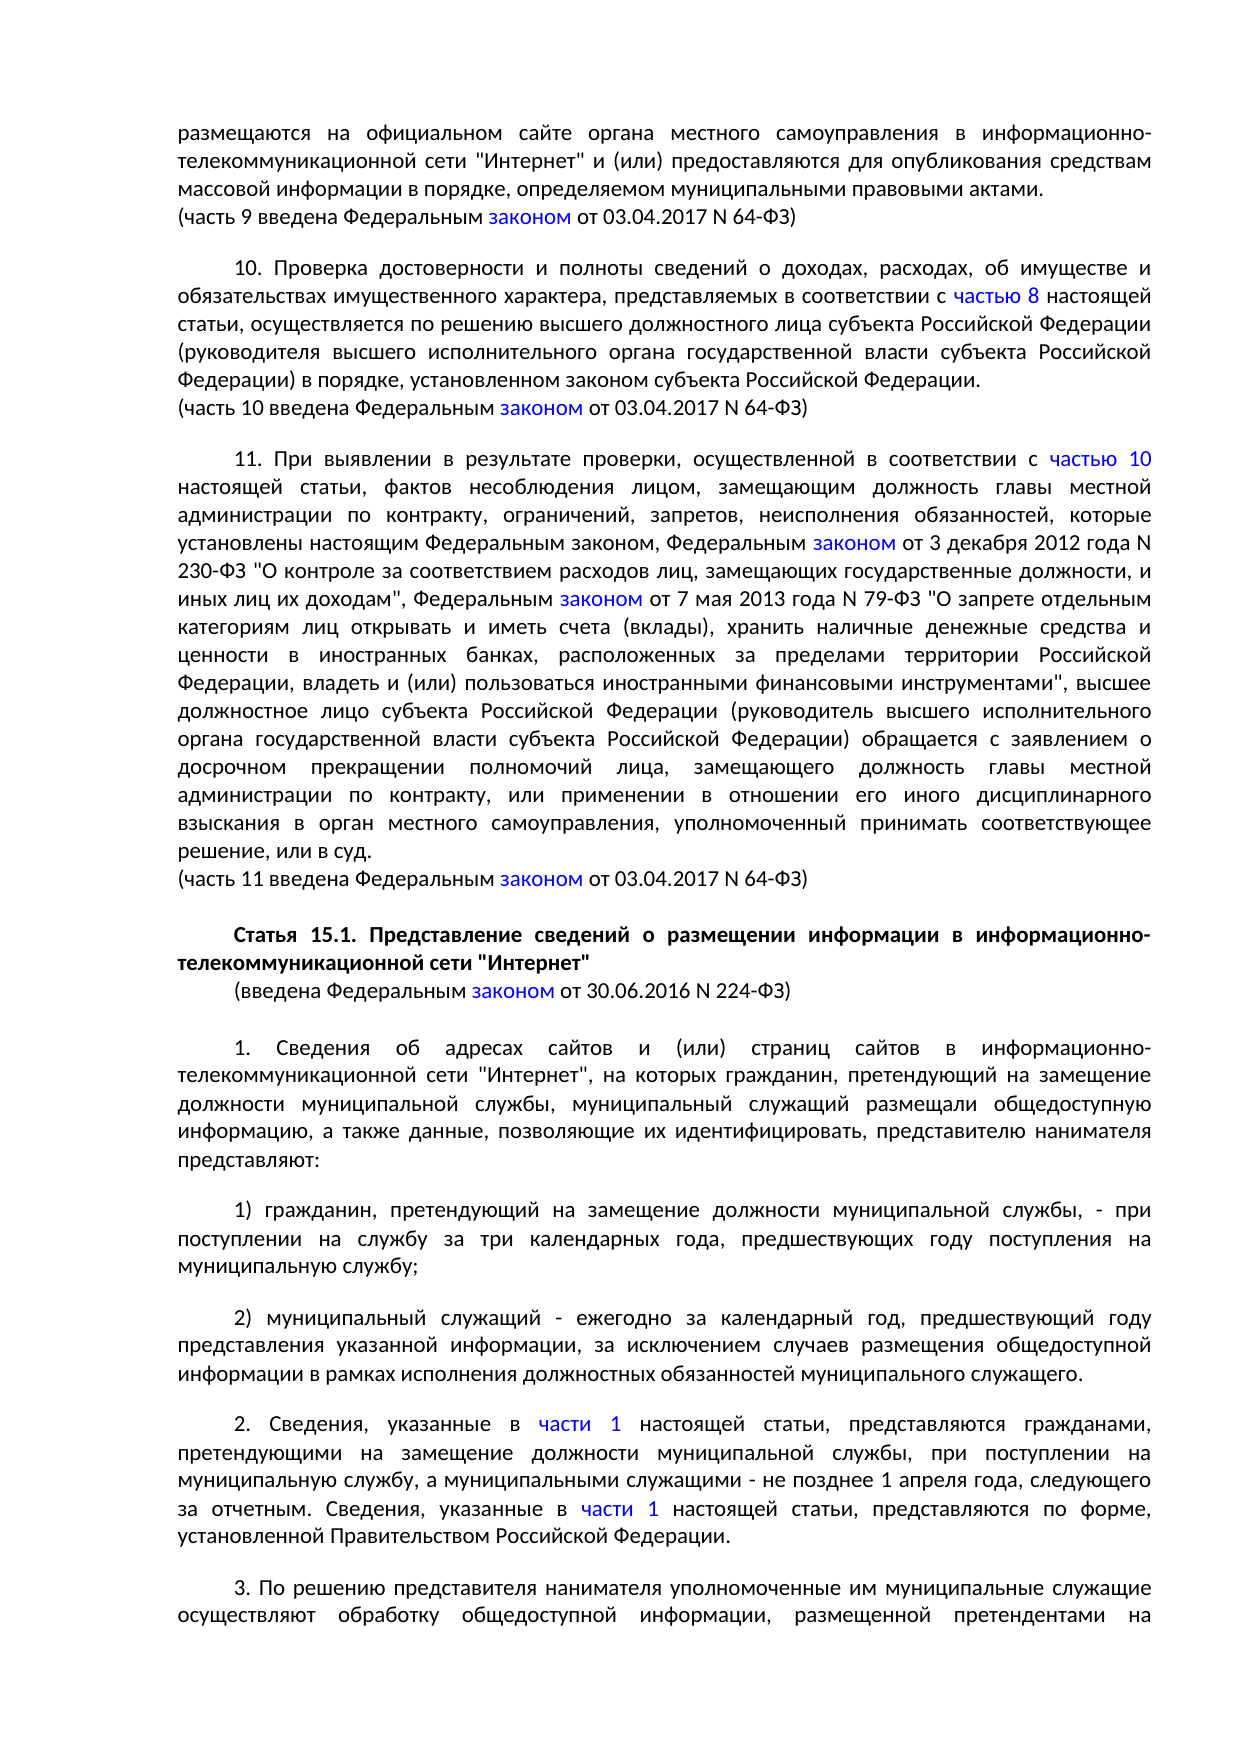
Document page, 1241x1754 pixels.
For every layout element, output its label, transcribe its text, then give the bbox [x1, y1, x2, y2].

text (часть 10 введена Федеральным законом от 03.04.2017 N 64-ФЗ) [177, 393, 1152, 421]
text 2) муниципальный служащий - ежегодно за календарный год, предшествующий году представления указанной информации, за исключением случаев размещения общедоступной информации в рамках исполнения должностных обязанностей муниципального служащего. [177, 1303, 1152, 1387]
title Статья 15.1. Представление сведений о размещении информации в информационно-телекоммуникационной сети "Интернет" [177, 921, 1152, 977]
text (часть 11 введена Федеральным законом от 03.04.2017 N 64-ФЗ) [177, 864, 1152, 892]
text 1. Сведения об адресах сайтов и (или) страниц сайтов в информационно-телекоммуникационной сети "Интернет", на которых гражданин, претендующий на замещение должности муниципальной службы, муниципальный служащий размещали общедоступную информацию, а также данные, позволяющие их идентифицировать, представителю нанимателя представляют: [177, 1033, 1152, 1173]
text (введена Федеральным законом от 30.06.2016 N 224-ФЗ) [177, 977, 1152, 1004]
text 10. Проверка достоверности и полноты сведений о доходах, расходах, об имуществе и обязательствах имущественного характера, представляемых в соответствии с частью 8 настоящей статьи, осуществляется по решению высшего должностного лица субъекта Российской Федерации (руководителя высшего исполнительного органа государственной власти субъекта Российской Федерации) в порядке, установленном законом субъекта Российской Федерации. [177, 253, 1152, 393]
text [177, 1573, 1152, 1629]
text 2. Сведения, указанные в части 1 настоящей статьи, представляются гражданами, претендующими на замещение должности муниципальной службы, при поступлении на муниципальную службу, а муниципальными служащими - не позднее 1 апреля года, следующего за отчетным. Сведения, указанные в части 1 настоящей статьи, представляются по форме, установленной Правительством Российской Федерации. [177, 1409, 1152, 1550]
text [177, 118, 1152, 202]
text 11. При выявлении в результате проверки, осуществленной в соответствии с частью 10 настоящей статьи, фактов несоблюдения лицом, замещающим должность главы местной администрации по контракту, ограничений, запретов, неисполнения обязанностей, которые установлены настоящим Федеральным законом, Федеральным законом от 3 декабря 2012 года N 230-ФЗ "О контроле за соответствием расходов лиц, замещающих государственные должности, и иных лиц их доходам", Федеральным законом от 7 мая 2013 года N 79-ФЗ "О запрете отдельным категориям лиц открывать и иметь счета (вклады), хранить наличные денежные средства и ценности в иностранных банках, расположенных за пределами территории Российской Федерации, владеть и (или) пользоваться иностранными финансовыми инструментами", высшее должностное лицо субъекта Российской Федерации (руководитель высшего исполнительного органа государственной власти субъекта Российской Федерации) обращается с заявлением о досрочном прекращении полномочий лица, замещающего должность главы местной администрации по контракту, или применении в отношении его иного дисциплинарного взыскания в орган местного самоуправления, уполномоченный принимать соответствующее решение, или в суд. [177, 444, 1152, 864]
text (часть 9 введена Федеральным законом от 03.04.2017 N 64-ФЗ) [177, 202, 1152, 230]
text 1) гражданин, претендующий на замещение должности муниципальной службы, - при поступлении на службу за три календарных года, предшествующих году поступления на муниципальную службу; [177, 1196, 1152, 1280]
